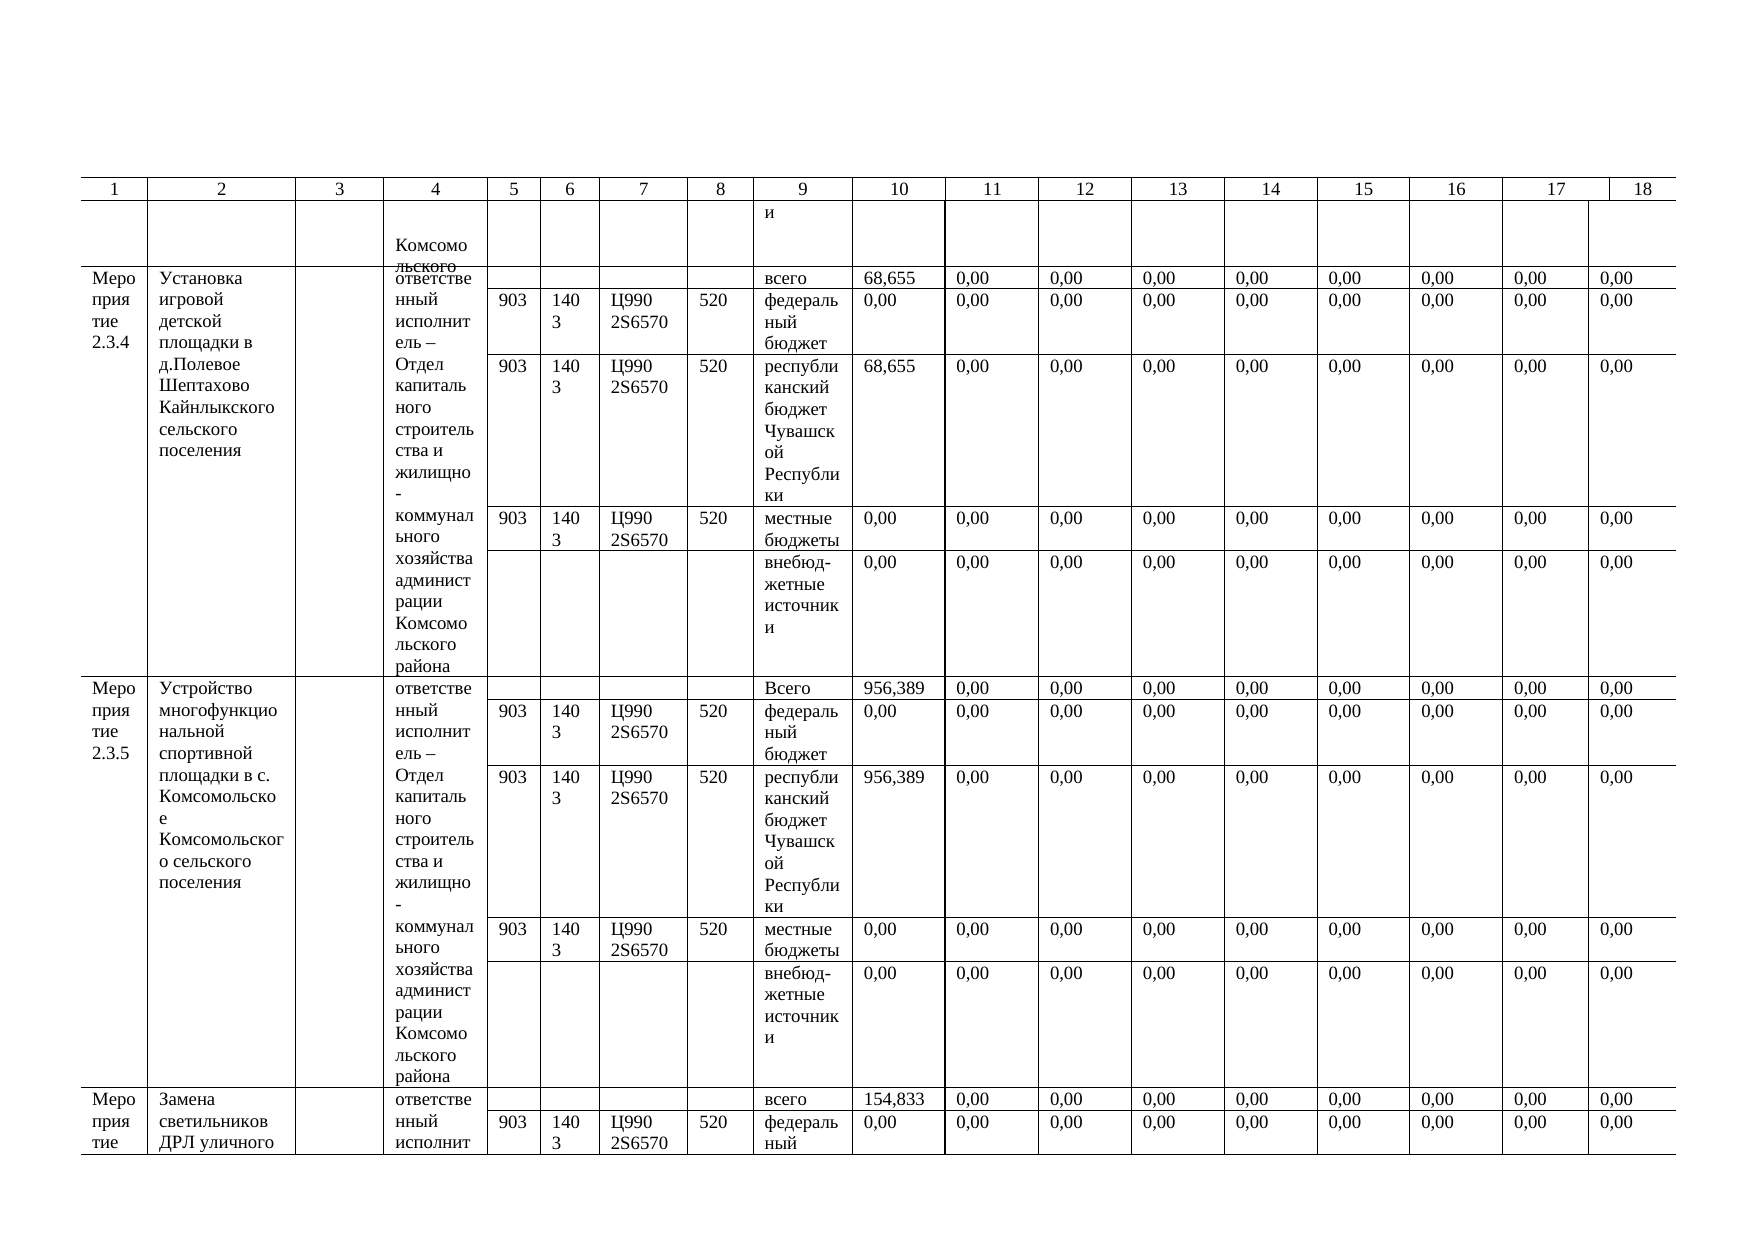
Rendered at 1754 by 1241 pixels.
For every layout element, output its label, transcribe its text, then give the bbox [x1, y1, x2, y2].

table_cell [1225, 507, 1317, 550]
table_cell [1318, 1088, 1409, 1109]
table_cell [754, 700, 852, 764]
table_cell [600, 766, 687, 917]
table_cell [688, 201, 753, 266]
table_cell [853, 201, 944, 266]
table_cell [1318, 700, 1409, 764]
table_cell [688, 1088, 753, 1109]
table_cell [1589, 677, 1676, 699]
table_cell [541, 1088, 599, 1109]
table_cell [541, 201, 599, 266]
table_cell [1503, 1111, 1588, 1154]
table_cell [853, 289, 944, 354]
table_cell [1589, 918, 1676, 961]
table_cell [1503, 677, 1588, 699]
table_header 10 [853, 178, 945, 200]
table_header 2 [148, 178, 295, 200]
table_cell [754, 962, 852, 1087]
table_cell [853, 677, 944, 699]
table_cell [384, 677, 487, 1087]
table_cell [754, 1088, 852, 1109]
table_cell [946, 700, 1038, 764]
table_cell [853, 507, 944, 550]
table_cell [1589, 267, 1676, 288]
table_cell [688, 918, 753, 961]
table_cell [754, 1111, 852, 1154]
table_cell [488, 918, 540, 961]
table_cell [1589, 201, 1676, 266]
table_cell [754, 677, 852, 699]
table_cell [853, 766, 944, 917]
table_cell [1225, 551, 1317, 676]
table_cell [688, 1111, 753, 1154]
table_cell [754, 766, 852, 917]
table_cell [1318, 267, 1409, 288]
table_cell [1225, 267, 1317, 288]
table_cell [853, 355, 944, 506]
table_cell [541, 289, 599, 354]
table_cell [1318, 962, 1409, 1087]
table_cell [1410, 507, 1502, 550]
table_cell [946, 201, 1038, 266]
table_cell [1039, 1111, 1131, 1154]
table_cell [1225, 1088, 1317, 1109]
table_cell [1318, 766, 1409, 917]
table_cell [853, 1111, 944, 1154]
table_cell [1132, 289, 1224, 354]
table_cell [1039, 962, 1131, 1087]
table_header 6 [541, 178, 599, 200]
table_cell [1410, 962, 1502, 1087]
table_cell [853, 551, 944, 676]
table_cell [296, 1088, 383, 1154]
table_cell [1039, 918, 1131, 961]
table_header 3 [296, 178, 383, 200]
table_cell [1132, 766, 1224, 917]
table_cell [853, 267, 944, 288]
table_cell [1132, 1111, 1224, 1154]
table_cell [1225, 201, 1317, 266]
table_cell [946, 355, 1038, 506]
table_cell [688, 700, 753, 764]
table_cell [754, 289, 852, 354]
table_header 16 [1410, 178, 1502, 200]
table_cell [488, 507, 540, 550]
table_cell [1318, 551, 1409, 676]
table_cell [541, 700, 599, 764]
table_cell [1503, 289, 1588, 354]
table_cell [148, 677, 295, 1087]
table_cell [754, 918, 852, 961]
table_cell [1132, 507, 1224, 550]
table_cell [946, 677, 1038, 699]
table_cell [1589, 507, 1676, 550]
table_header 13 [1132, 178, 1224, 200]
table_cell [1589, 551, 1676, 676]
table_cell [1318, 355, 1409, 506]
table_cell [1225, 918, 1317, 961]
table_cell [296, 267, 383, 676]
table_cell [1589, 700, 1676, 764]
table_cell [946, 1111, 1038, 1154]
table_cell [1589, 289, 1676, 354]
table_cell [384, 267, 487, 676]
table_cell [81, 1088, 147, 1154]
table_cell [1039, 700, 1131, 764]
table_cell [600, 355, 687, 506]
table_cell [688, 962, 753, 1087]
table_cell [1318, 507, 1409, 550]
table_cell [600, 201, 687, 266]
table_header 17 [1503, 178, 1609, 200]
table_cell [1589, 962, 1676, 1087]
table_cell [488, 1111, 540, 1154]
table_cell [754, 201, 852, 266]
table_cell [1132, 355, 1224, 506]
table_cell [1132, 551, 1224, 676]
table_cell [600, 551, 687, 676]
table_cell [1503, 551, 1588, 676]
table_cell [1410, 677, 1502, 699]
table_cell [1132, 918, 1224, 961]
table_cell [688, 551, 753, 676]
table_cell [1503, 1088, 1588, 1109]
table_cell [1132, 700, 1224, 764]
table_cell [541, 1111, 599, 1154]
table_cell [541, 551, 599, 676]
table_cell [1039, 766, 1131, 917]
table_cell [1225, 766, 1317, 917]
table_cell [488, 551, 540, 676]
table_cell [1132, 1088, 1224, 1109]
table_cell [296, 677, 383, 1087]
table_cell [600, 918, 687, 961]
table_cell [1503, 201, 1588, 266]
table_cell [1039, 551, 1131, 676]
table_header 8 [688, 178, 753, 200]
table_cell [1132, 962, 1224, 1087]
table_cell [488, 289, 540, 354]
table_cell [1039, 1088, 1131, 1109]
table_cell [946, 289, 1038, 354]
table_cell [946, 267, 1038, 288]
table_header 14 [1225, 178, 1317, 200]
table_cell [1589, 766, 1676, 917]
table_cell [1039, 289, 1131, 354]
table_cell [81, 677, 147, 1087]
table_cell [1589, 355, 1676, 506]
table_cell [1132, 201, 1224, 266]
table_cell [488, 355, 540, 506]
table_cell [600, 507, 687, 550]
table_header 12 [1039, 178, 1131, 200]
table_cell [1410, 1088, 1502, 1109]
table_header 15 [1318, 178, 1409, 200]
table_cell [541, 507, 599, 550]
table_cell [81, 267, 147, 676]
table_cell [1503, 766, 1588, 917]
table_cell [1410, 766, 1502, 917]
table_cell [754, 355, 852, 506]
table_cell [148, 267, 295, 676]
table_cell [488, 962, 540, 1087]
table_header 5 [488, 178, 540, 200]
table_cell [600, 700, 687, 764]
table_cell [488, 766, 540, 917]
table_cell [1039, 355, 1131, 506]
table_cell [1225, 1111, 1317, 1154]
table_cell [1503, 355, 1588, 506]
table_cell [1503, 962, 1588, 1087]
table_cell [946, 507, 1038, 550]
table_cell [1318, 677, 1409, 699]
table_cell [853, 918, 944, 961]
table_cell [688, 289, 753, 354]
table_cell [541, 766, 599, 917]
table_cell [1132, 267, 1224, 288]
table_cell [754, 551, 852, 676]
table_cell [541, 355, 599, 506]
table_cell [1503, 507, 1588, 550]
table_header 7 [600, 178, 687, 200]
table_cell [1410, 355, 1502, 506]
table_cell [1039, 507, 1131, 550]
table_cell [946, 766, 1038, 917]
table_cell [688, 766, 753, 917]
table_header 1 [81, 178, 147, 200]
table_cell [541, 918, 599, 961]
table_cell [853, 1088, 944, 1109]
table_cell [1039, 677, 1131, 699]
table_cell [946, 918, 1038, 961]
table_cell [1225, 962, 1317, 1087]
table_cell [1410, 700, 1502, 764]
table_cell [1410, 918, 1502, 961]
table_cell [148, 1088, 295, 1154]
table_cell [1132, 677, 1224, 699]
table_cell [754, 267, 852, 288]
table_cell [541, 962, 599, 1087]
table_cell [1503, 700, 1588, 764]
table_header 18 [1610, 178, 1676, 200]
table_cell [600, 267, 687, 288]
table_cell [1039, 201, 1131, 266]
table_header 11 [946, 178, 1038, 200]
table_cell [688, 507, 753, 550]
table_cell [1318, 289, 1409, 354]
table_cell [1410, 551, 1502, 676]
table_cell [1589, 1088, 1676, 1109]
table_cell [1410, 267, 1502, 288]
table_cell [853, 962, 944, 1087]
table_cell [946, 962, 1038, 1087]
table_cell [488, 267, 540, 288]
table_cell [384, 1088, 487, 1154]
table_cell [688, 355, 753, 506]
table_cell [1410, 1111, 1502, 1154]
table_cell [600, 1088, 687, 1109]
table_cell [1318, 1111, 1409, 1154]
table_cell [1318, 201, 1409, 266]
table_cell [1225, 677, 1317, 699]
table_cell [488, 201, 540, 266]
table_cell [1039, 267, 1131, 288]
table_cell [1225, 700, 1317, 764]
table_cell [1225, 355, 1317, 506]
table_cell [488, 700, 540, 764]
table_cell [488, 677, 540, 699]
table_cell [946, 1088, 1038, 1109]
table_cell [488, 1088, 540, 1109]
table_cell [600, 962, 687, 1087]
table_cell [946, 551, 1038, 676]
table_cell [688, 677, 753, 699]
table_header 4 [384, 178, 487, 200]
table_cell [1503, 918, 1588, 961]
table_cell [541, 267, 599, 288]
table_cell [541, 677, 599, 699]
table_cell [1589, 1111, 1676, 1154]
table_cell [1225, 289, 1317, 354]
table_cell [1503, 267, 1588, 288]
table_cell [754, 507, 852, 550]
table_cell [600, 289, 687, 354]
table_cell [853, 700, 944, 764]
table_header 9 [754, 178, 852, 200]
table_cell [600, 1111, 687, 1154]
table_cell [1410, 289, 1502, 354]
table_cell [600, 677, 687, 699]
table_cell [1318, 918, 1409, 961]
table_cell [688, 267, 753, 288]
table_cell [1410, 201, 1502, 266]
